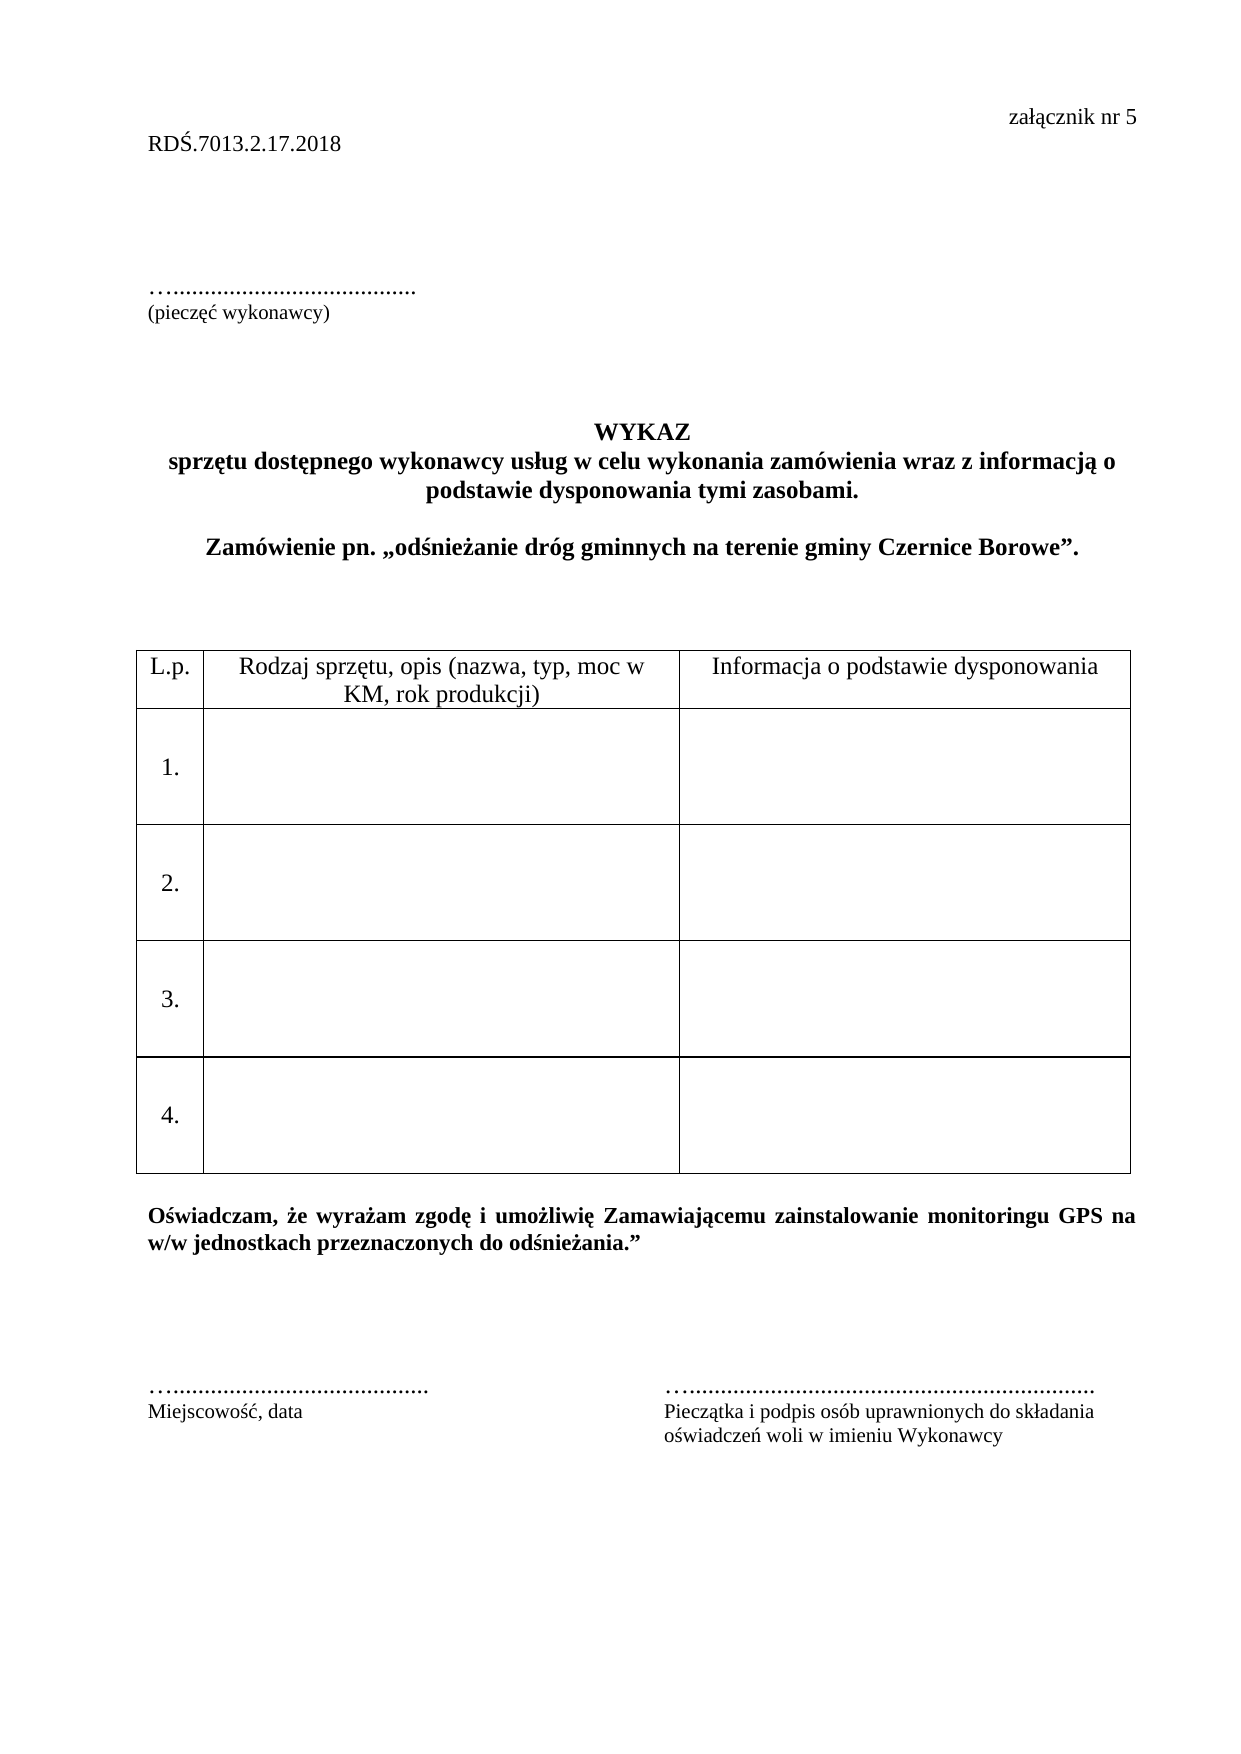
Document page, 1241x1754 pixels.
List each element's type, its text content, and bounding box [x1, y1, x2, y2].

text WYKAZ [148, 417, 1137, 446]
table_cell [680, 709, 1130, 824]
table_header L.p. [137, 651, 203, 708]
table_cell [680, 1058, 1130, 1172]
table_cell [204, 941, 679, 1056]
text …....................................... [148, 271, 1137, 300]
table_cell [204, 709, 679, 824]
table_cell [680, 941, 1130, 1056]
list Oświadczam, że wyrażam zgodę i umożliwię Zamawiającemu zainstalowanie monitoringu GPS na w/w jednostkach przeznaczonych do odśnieżania.” [148, 1202, 1137, 1255]
text załącznik nr 5 [148, 103, 1137, 130]
text Zamówienie pn. „odśnieżanie dróg gminnych na terenie gminy Czernice Borowe”. [148, 532, 1137, 561]
table_cell 4. [137, 1058, 203, 1172]
table_cell [680, 825, 1130, 940]
text …......................................... …................................................................. [148, 1370, 1137, 1399]
table_cell [204, 825, 679, 940]
table_header Rodzaj sprzętu, opis (nazwa, typ, moc w KM, rok produkcji) [204, 651, 679, 708]
table_cell [204, 1058, 679, 1172]
table_cell 1. [137, 709, 203, 824]
text oświadczeń woli w imieniu Wykonawcy [590, 1423, 1137, 1447]
text (pieczęć wykonawcy) [148, 300, 1137, 324]
table_cell 3. [137, 941, 203, 1056]
text sprzętu dostępnego wykonawcy usług w celu wykonania zamówienia wraz z informacją o podstawie dysponowania tymi zasobami. [148, 446, 1137, 504]
table_header Informacja o podstawie dysponowania [680, 651, 1130, 708]
text Miejscowość, data Pieczątka i podpis osób uprawnionych do składania [148, 1399, 1137, 1423]
text RDŚ.7013.2.17.2018 [148, 130, 1137, 156]
table_cell 2. [137, 825, 203, 940]
